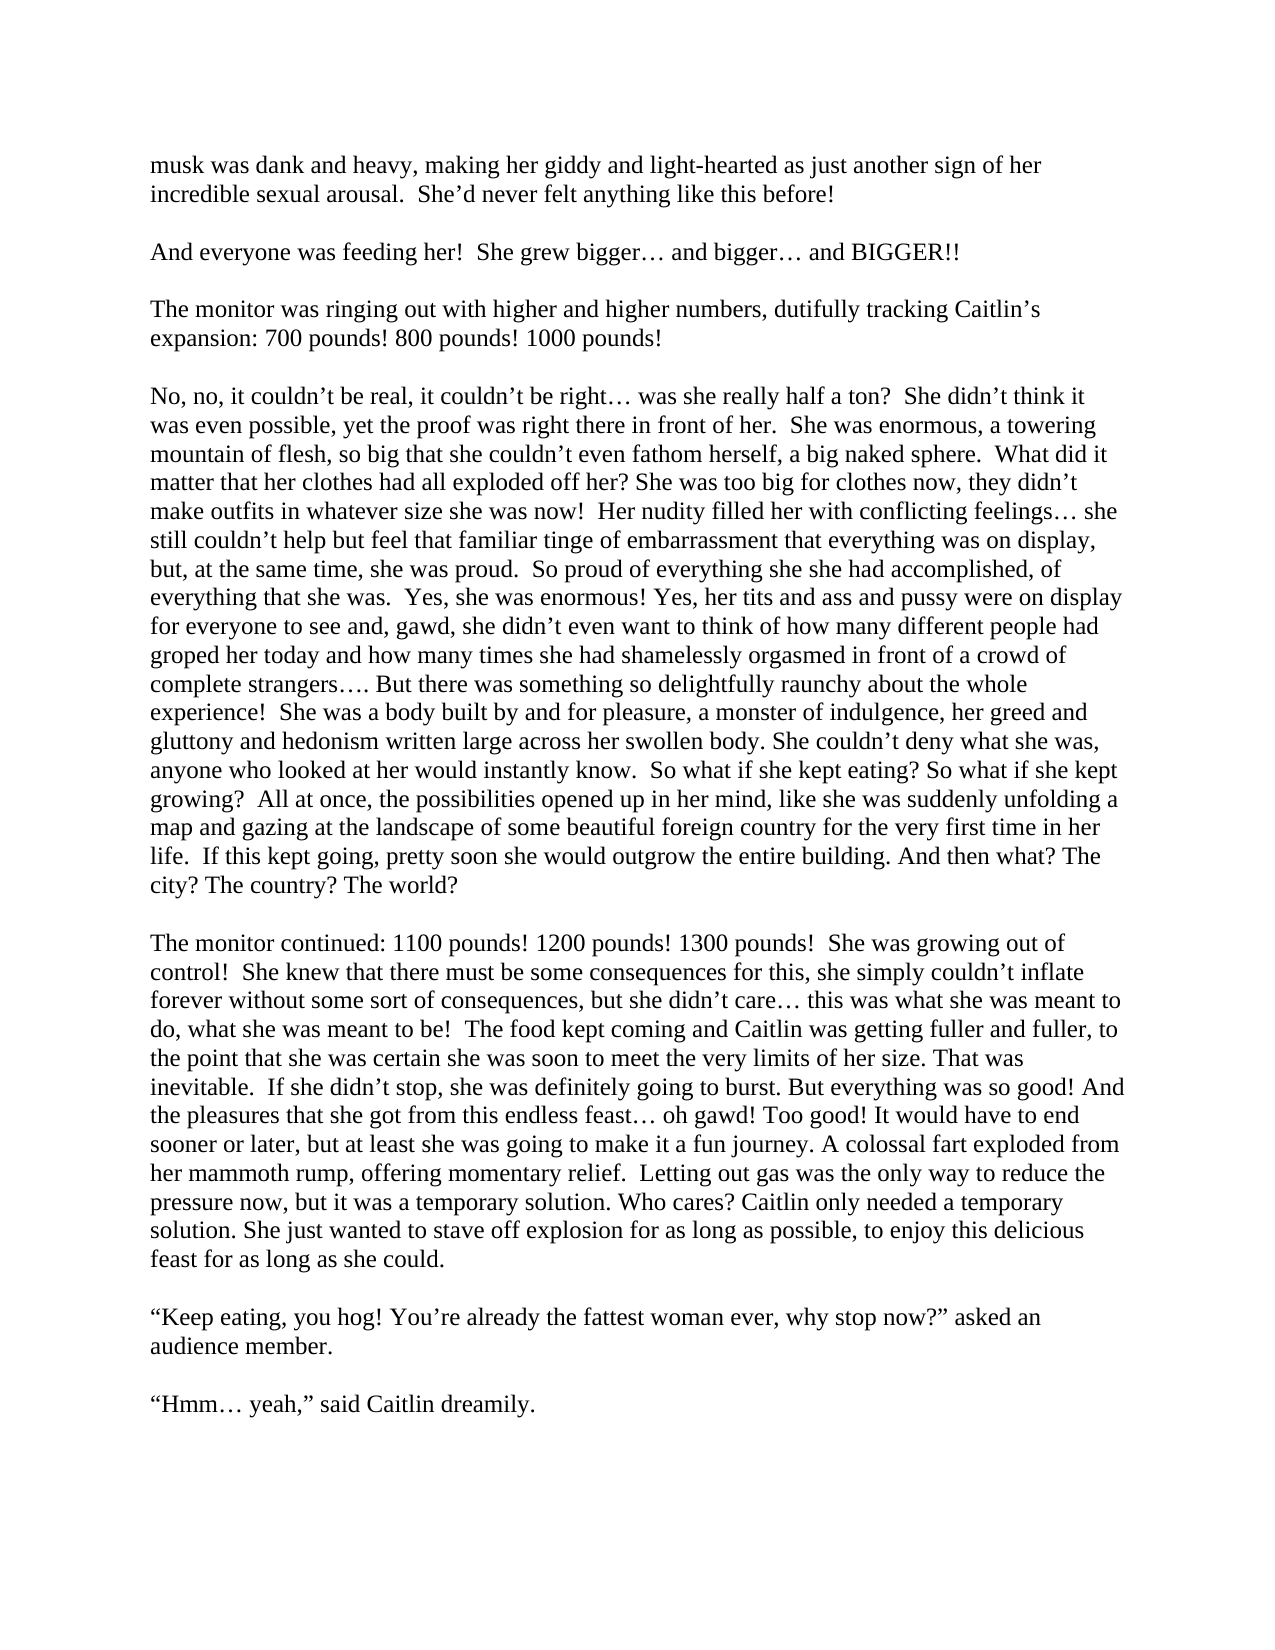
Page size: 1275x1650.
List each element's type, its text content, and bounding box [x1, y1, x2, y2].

text And everyone was feeding her! She grew bigger… and bigger… and BIGGER!! [150, 237, 1125, 265]
text The monitor was ringing out with higher and higher numbers, dutifully tracking Caitlin’s expansion: 700 pounds! 800 pounds! 1000 pounds! [150, 294, 1125, 352]
text No, no, it couldn’t be real, it couldn’t be right… was she really half a ton? She didn’t think it was even possible, yet the proof was right there in front of her. She was enormous, a towering mountain of flesh, so big that she couldn’t even fathom herself, a big naked sphere. What did it matter that her clothes had all exploded off her? She was too big for clothes now, they didn’t make outfits in whatever size she was now! Her nudity filled her with conflicting feelings… she still couldn’t help but feel that familiar tinge of embarrassment that everything was on display, but, at the same time, she was proud. So proud of everything she she had accomplished, of everything that she was. Yes, she was enormous! Yes, her tits and ass and pussy were on display for everyone to see and, gawd, she didn’t even want to think of how many different people had groped her today and how many times she had shamelessly orgasmed in front of a crowd of complete strangers…. But there was something so delightfully raunchy about the whole experience! She was a body built by and for pleasure, a monster of indulgence, her greed and gluttony and hedonism written large across her swollen body. She couldn’t deny what she was, anyone who looked at her would instantly know. So what if she kept eating? So what if she kept growing? All at once, the possibilities opened up in her mind, like she was suddenly unfolding a map and gazing at the landscape of some beautiful foreign country for the very first time in her life. If this kept going, pretty soon she would outgrow the entire building. And then what? The city? The country? The world? [150, 381, 1125, 899]
text “Keep eating, you hog! You’re already the fattest woman ever, why stop now?” asked an audience member. [150, 1302, 1125, 1359]
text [150, 150, 1125, 207]
text “Hmm… yeah,” said Caitlin dreamily. [150, 1389, 1125, 1417]
text The monitor continued: 1100 pounds! 1200 pounds! 1300 pounds! She was growing out of control! She knew that there must be some consequences for this, she simply couldn’t inflate forever without some sort of consequences, but she didn’t care… this was what she was meant to do, what she was meant to be! The food kept coming and Caitlin was getting fuller and fuller, to the point that she was certain she was soon to meet the very limits of her size. That was inevitable. If she didn’t stop, she was definitely going to burst. But everything was so good! And the pleasures that she got from this endless feast… oh gawd! Too good! It would have to end sooner or later, but at least she was going to make it a fun journey. A colossal fart exploded from her mammoth rump, offering momentary relief. Letting out gas was the only way to reduce the pressure now, but it was a temporary solution. Who cares? Caitlin only needed a temporary solution. She just wanted to stave off explosion for as long as possible, to enjoy this delicious feast for as long as she could. [150, 928, 1125, 1273]
